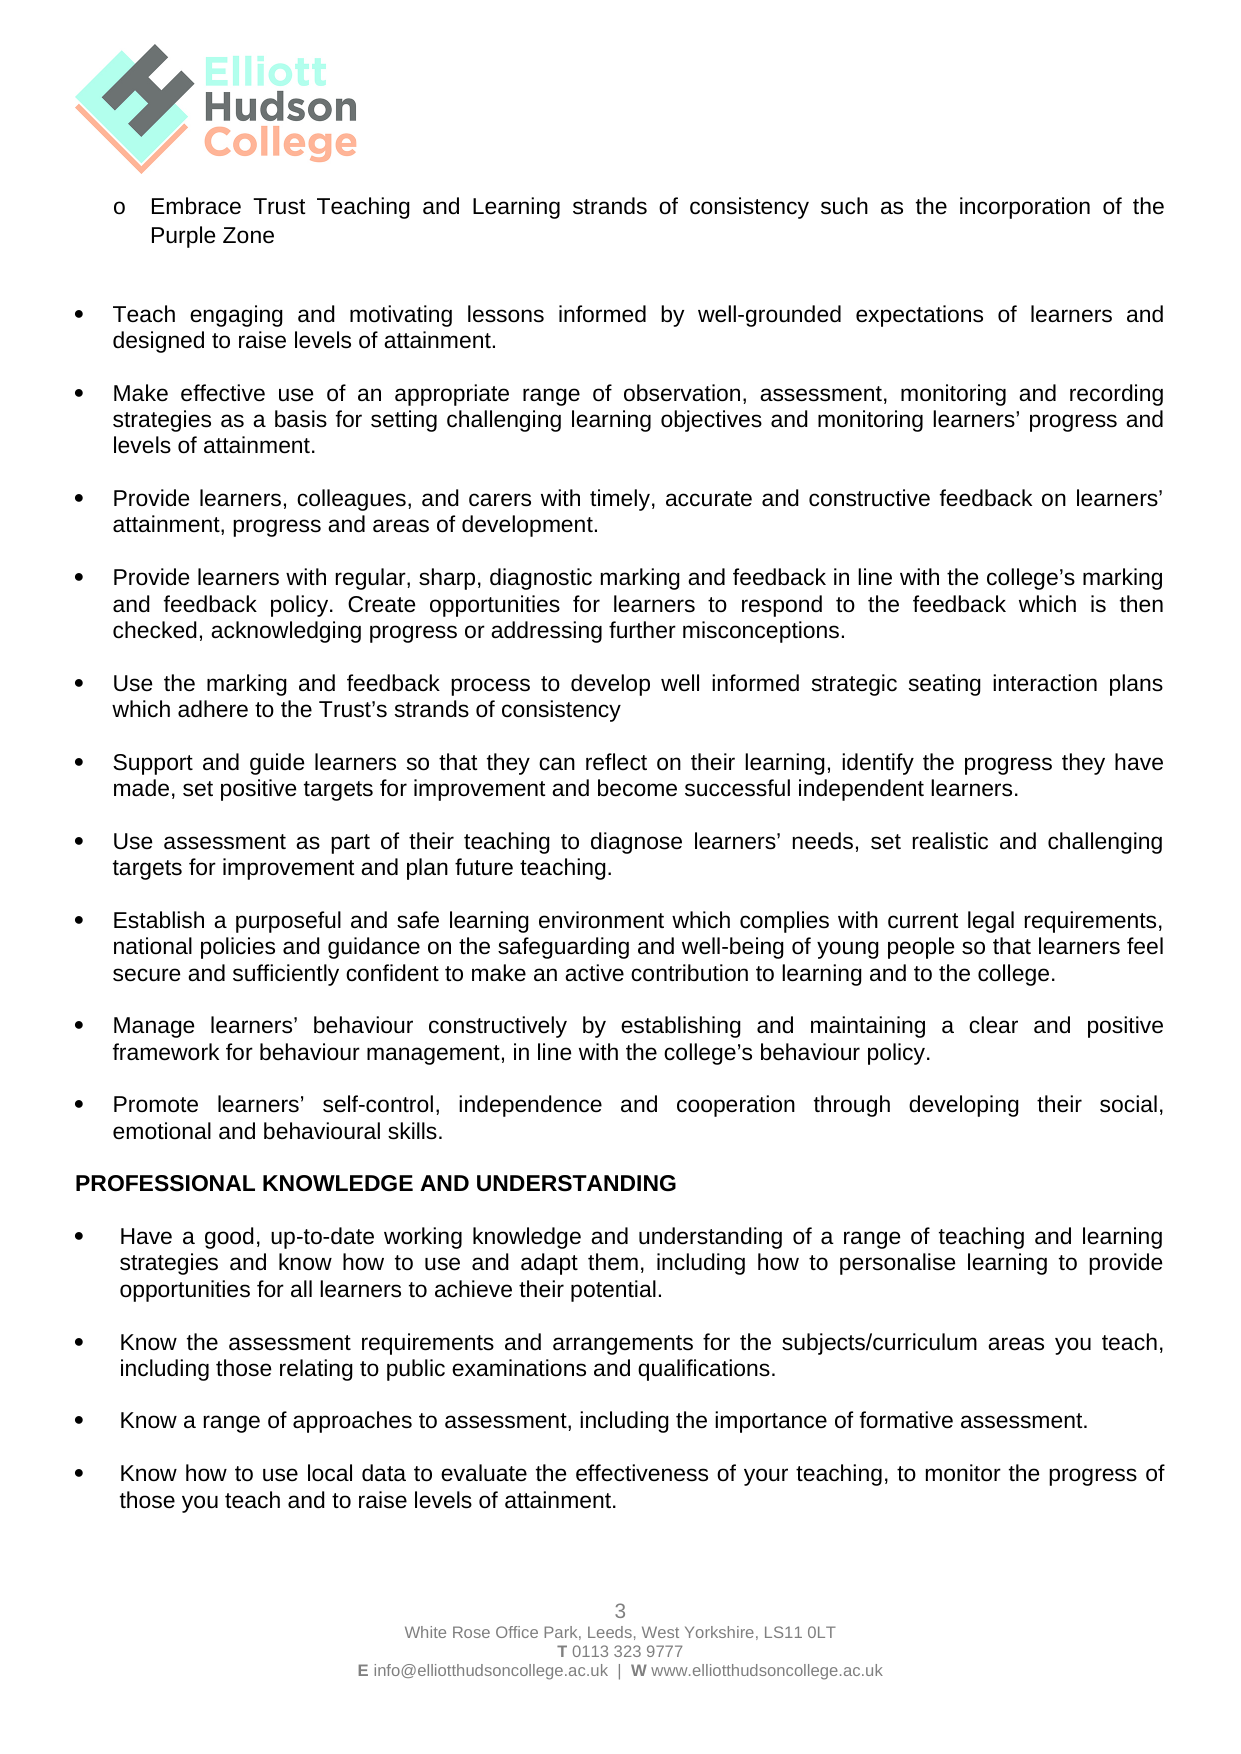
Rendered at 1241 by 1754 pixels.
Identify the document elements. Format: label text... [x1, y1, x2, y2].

list Provide learners, colleagues, and carers with timely, accurate and constructive feedback on learners’ attainment, progress and areas of development. [75, 485, 1165, 538]
list Support and guide learners so that they can reflect on their learning, identify the progress they have made, set positive targets for improvement and become successful independent learners. [75, 749, 1165, 801]
text PROFESSIONAL KNOWLEDGE AND UNDERSTANDING [75, 1170, 1165, 1197]
list Know how to use local data to evaluate the effectiveness of your teaching, to monitor the progress of those you teach and to raise levels of attainment. [75, 1460, 1165, 1513]
list Manage learners’ behaviour constructively by establishing and maintaining a clear and positive framework for behaviour management, in line with the college’s behaviour policy. [75, 1012, 1165, 1065]
list Use the marking and feedback process to develop well informed strategic seating interaction plans which adhere to the Trust’s strands of consistency [75, 669, 1165, 722]
list Use assessment as part of their teaching to diagnose learners’ needs, set realistic and challenging targets for improvement and plan future teaching. [75, 828, 1165, 880]
list Know the assessment requirements and arrangements for the subjects/curriculum areas you teach, including those relating to public examinations and qualifications. [75, 1328, 1165, 1381]
list Make effective use of an appropriate range of observation, assessment, monitoring and recording strategies as a basis for setting challenging learning objectives and monitoring learners’ progress and levels of attainment. [75, 380, 1165, 459]
list Know a range of approaches to assessment, including the importance of formative assessment. [75, 1407, 1165, 1434]
list Teach engaging and motivating lessons informed by well-grounded expectations of learners and designed to raise levels of attainment. [75, 301, 1165, 353]
list Have a good, up-to-date working knowledge and understanding of a range of teaching and learning strategies and know how to use and adapt them, including how to personalise learning to provide opportunities for all learners to achieve their potential. [75, 1223, 1165, 1302]
list Establish a purposeful and safe learning environment which complies with current legal requirements, national policies and guidance on the safeguarding and well-being of young people so that learners feel secure and sufficiently confident to make an active contribution to learning and to the college. [75, 907, 1165, 986]
list Promote learners’ self-control, independence and cooperation through developing their social, emotional and behavioural skills. [75, 1091, 1165, 1144]
picture [75, 44, 357, 174]
list Provide learners with regular, sharp, diagnostic marking and feedback in line with the college’s marking and feedback policy. Create opportunities for learners to respond to the feedback which is then checked, acknowledging progress or addressing further misconceptions. [75, 564, 1165, 643]
list Embrace Trust Teaching and Learning strands of consistency such as the incorporation of the Purple Zone [112, 193, 1165, 248]
